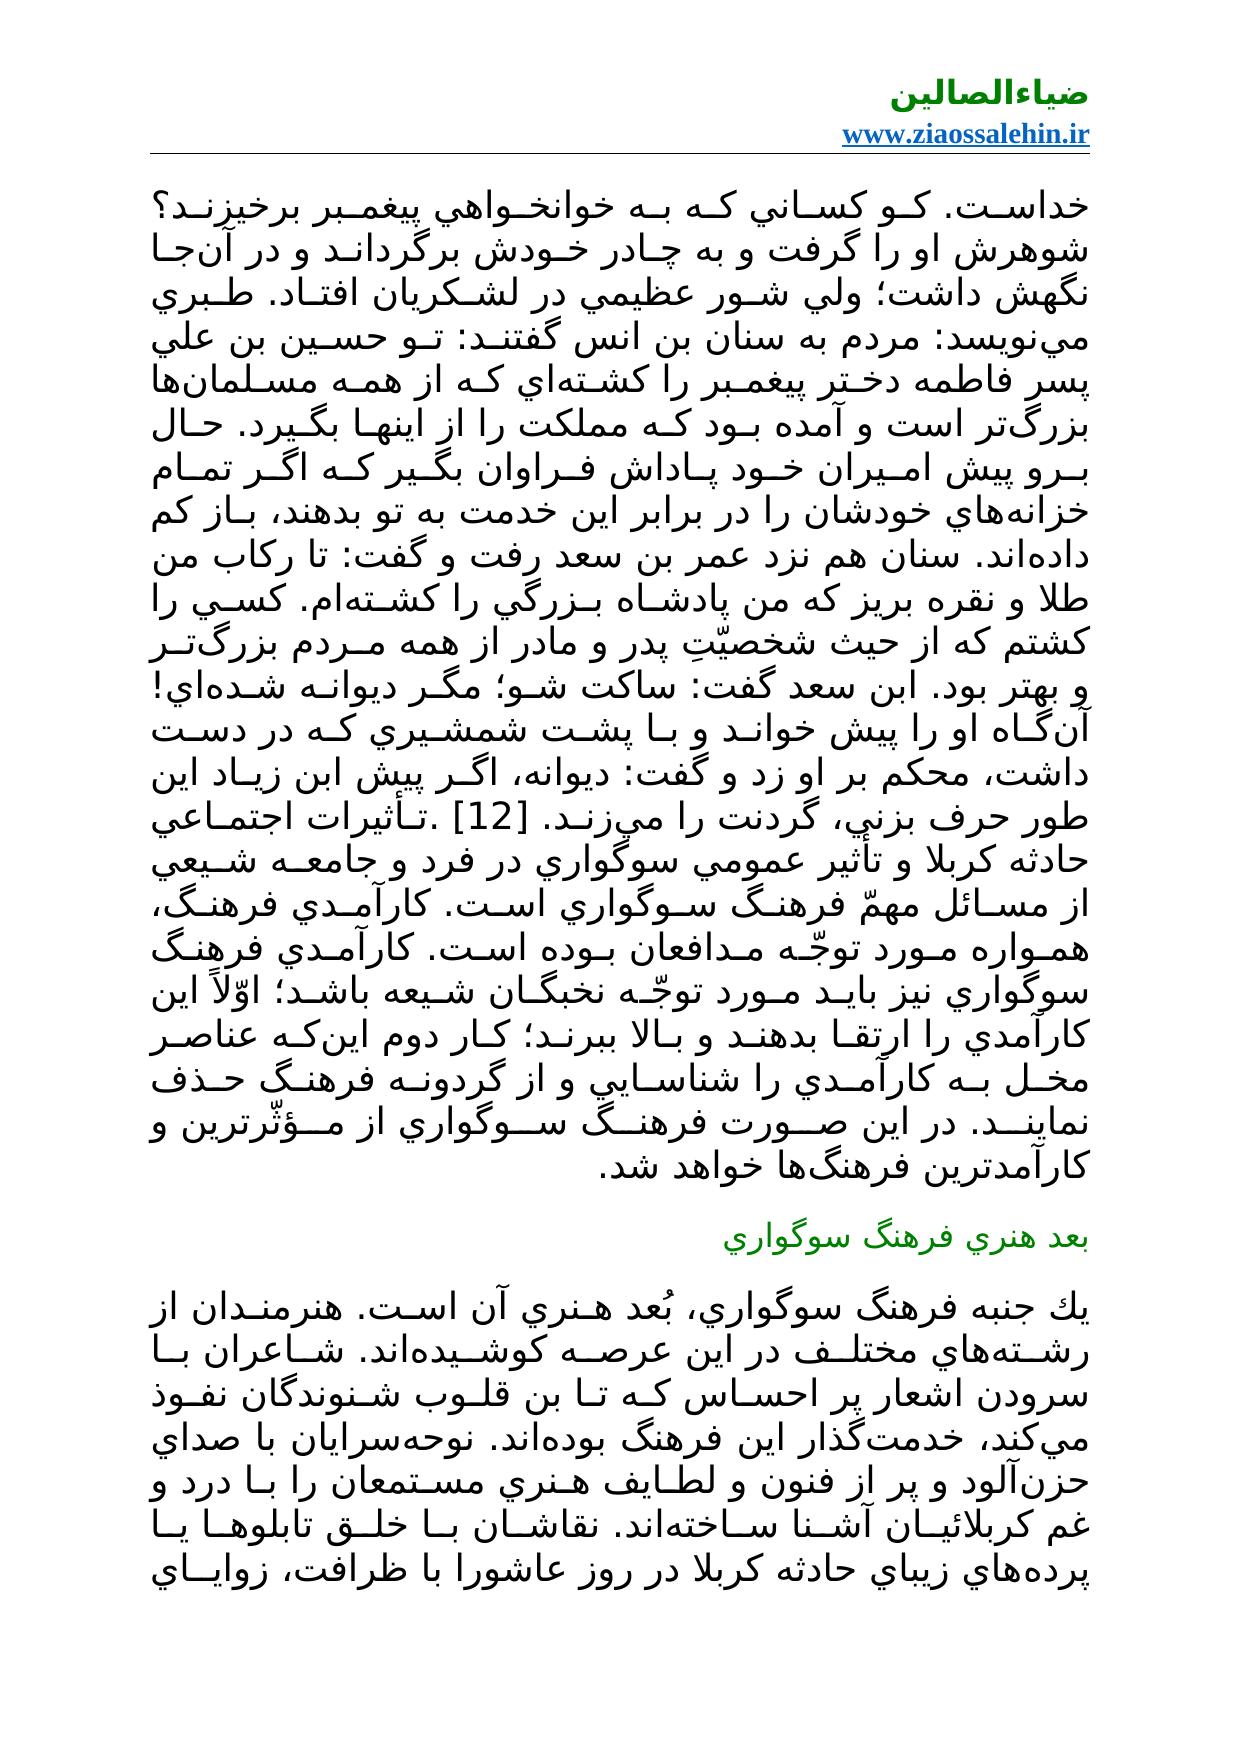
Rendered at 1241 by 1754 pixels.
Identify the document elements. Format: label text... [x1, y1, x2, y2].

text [150, 1284, 1090, 1590]
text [150, 183, 1090, 1187]
subtitle بعد هنري فرهنگ سوگواري [150, 1216, 1090, 1255]
